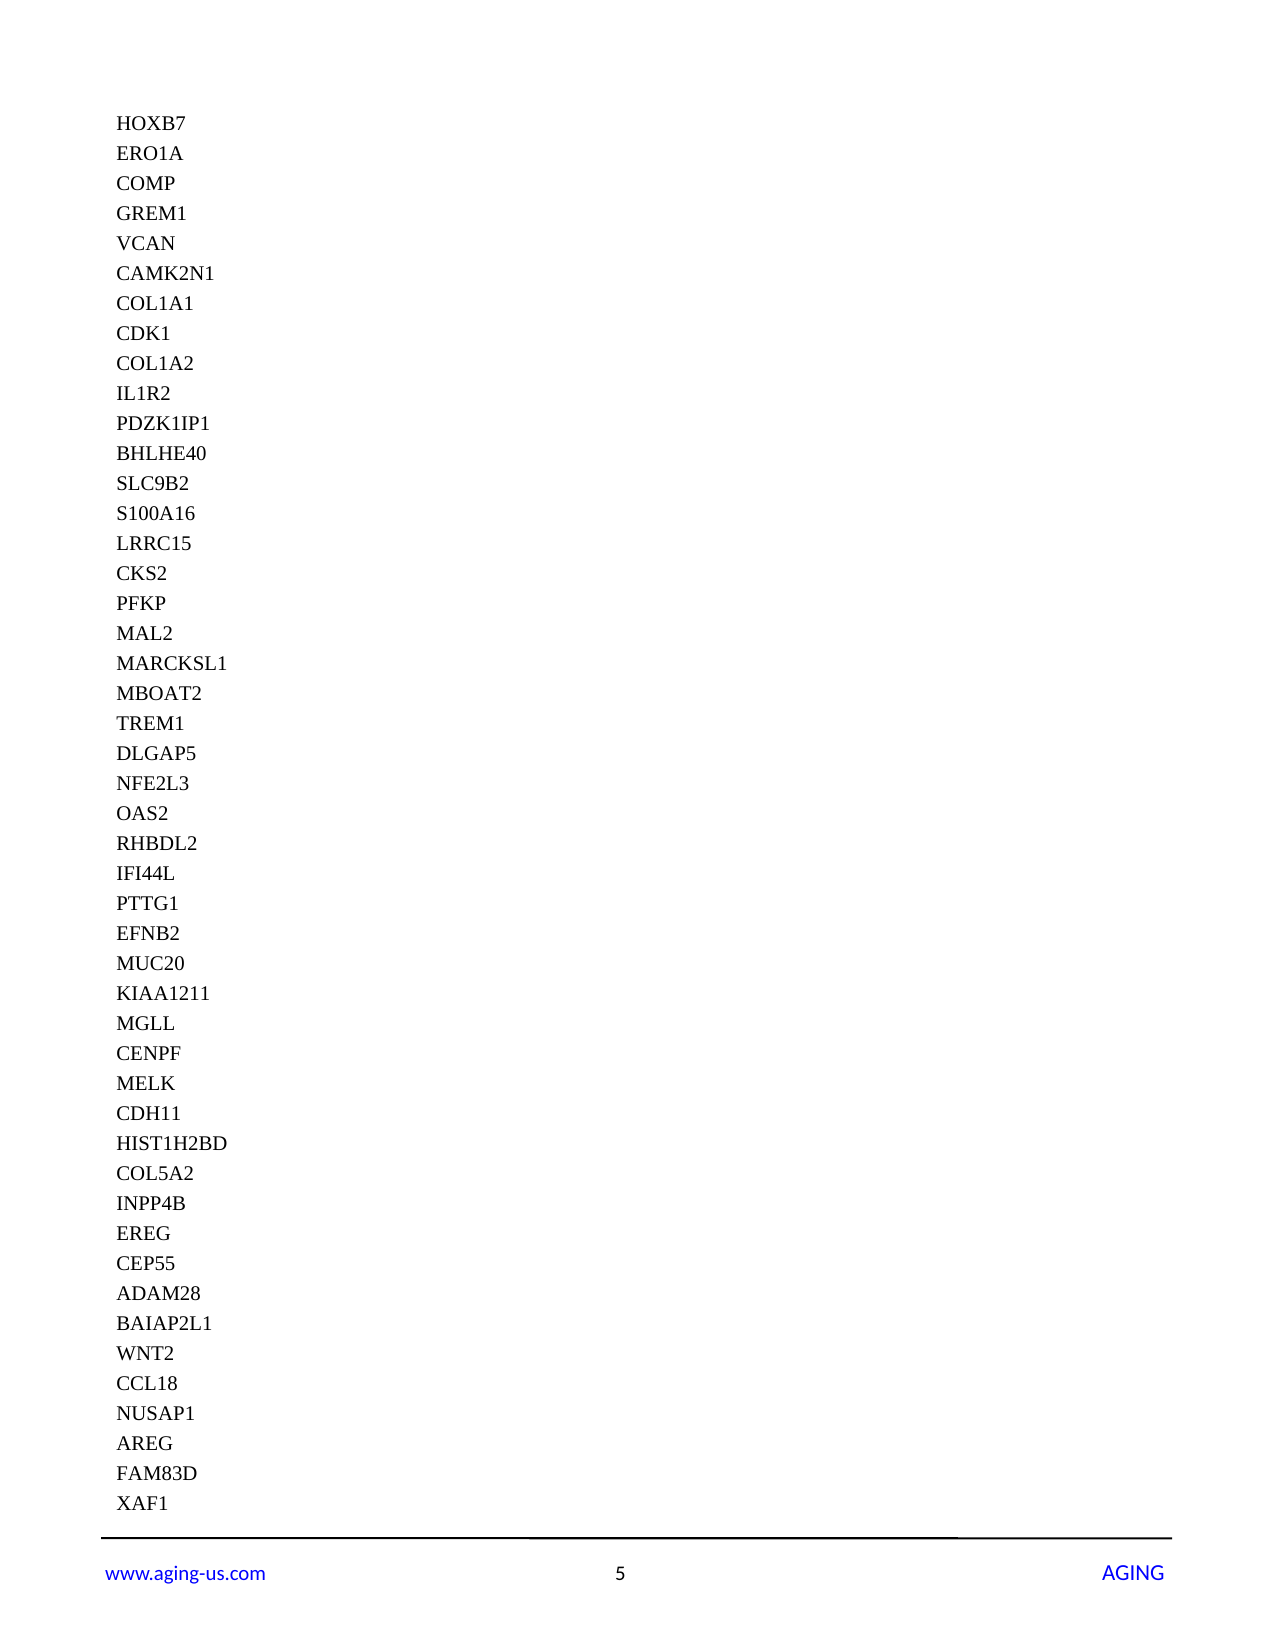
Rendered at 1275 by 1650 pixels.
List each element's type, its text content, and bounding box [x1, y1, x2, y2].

table_cell PDZK1IP1 [105, 405, 976, 435]
table_cell SLC9B2 [105, 465, 976, 495]
table_cell PTTG1 [105, 885, 976, 915]
table_cell MBOAT2 [105, 675, 976, 705]
table_cell MGLL [105, 1005, 976, 1035]
table_cell IL1R2 [105, 375, 976, 405]
table_cell IFI44L [105, 855, 976, 885]
table_cell OAS2 [105, 795, 976, 825]
table_cell NFE2L3 [105, 765, 976, 795]
table_cell XAF1 [105, 1485, 976, 1515]
table_cell FAM83D [105, 1455, 976, 1485]
table_cell TREM1 [105, 705, 976, 735]
table_cell EFNB2 [105, 915, 976, 945]
table_cell MARCKSL1 [105, 645, 976, 675]
table_cell NUSAP1 [105, 1395, 976, 1425]
table_cell MAL2 [105, 615, 976, 645]
table_cell EREG [105, 1215, 976, 1245]
table_cell PFKP [105, 585, 976, 615]
table_cell CCL18 [105, 1365, 976, 1395]
table_cell BHLHE40 [105, 435, 976, 465]
table_cell RHBDL2 [105, 825, 976, 855]
table_cell LRRC15 [105, 525, 976, 555]
table_cell WNT2 [105, 1335, 976, 1365]
table_cell CAMK2N1 [105, 255, 976, 285]
table_cell S100A16 [105, 495, 976, 525]
table_cell CEP55 [105, 1245, 976, 1275]
table_cell MELK [105, 1065, 976, 1095]
table_cell CDH11 [105, 1095, 976, 1125]
table_cell KIAA1211 [105, 975, 976, 1005]
table_cell COL5A2 [105, 1155, 976, 1185]
table_cell HIST1H2BD [105, 1125, 976, 1155]
table_cell INPP4B [105, 1185, 976, 1215]
table_cell COL1A1 [105, 285, 976, 315]
table_cell CDK1 [105, 315, 976, 345]
table_cell HOXB7 [105, 105, 976, 135]
table_cell ERO1A [105, 135, 976, 165]
table_cell ADAM28 [105, 1275, 976, 1305]
table_cell BAIAP2L1 [105, 1305, 976, 1335]
table_cell CENPF [105, 1035, 976, 1065]
table_cell COMP [105, 165, 976, 195]
table_cell CKS2 [105, 555, 976, 585]
table_cell VCAN [105, 225, 976, 255]
table_cell MUC20 [105, 945, 976, 975]
table_cell COL1A2 [105, 345, 976, 375]
table_cell GREM1 [105, 195, 976, 225]
table_cell DLGAP5 [105, 735, 976, 765]
table_cell AREG [105, 1425, 976, 1455]
